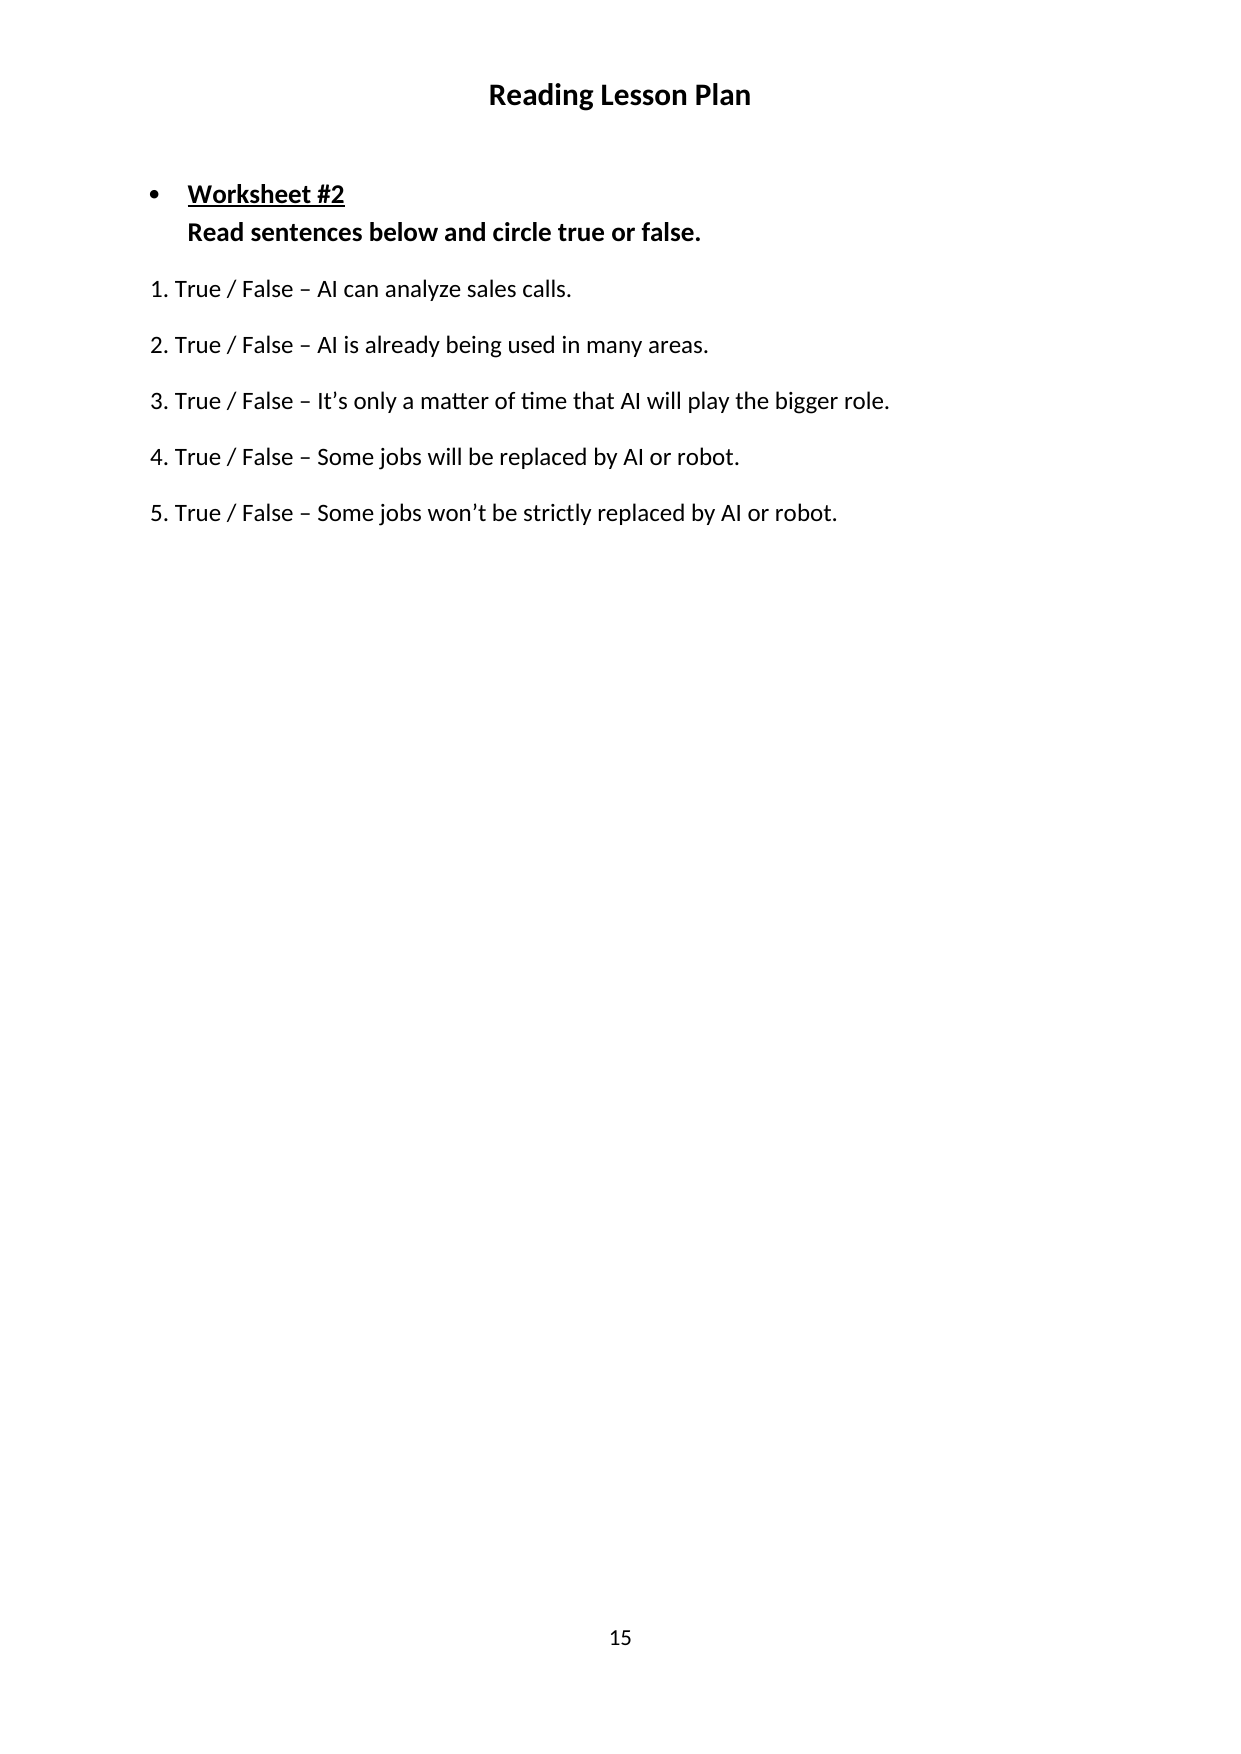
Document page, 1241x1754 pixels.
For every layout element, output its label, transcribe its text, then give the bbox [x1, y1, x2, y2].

text 1. True / False – AI can analyze sales calls. [150, 274, 1090, 304]
text 4. True / False – Some jobs will be replaced by AI or robot. [150, 441, 1090, 472]
text 3. True / False – It’s only a matter of time that AI will play the bigger role. [150, 385, 1090, 416]
list Worksheet #2 [150, 177, 1090, 210]
text 2. True / False – AI is already being used in many areas. [150, 329, 1090, 360]
list Read sentences below and circle true or false. [187, 215, 1090, 248]
text 5. True / False – Some jobs won’t be strictly replaced by AI or robot. [150, 497, 1090, 527]
